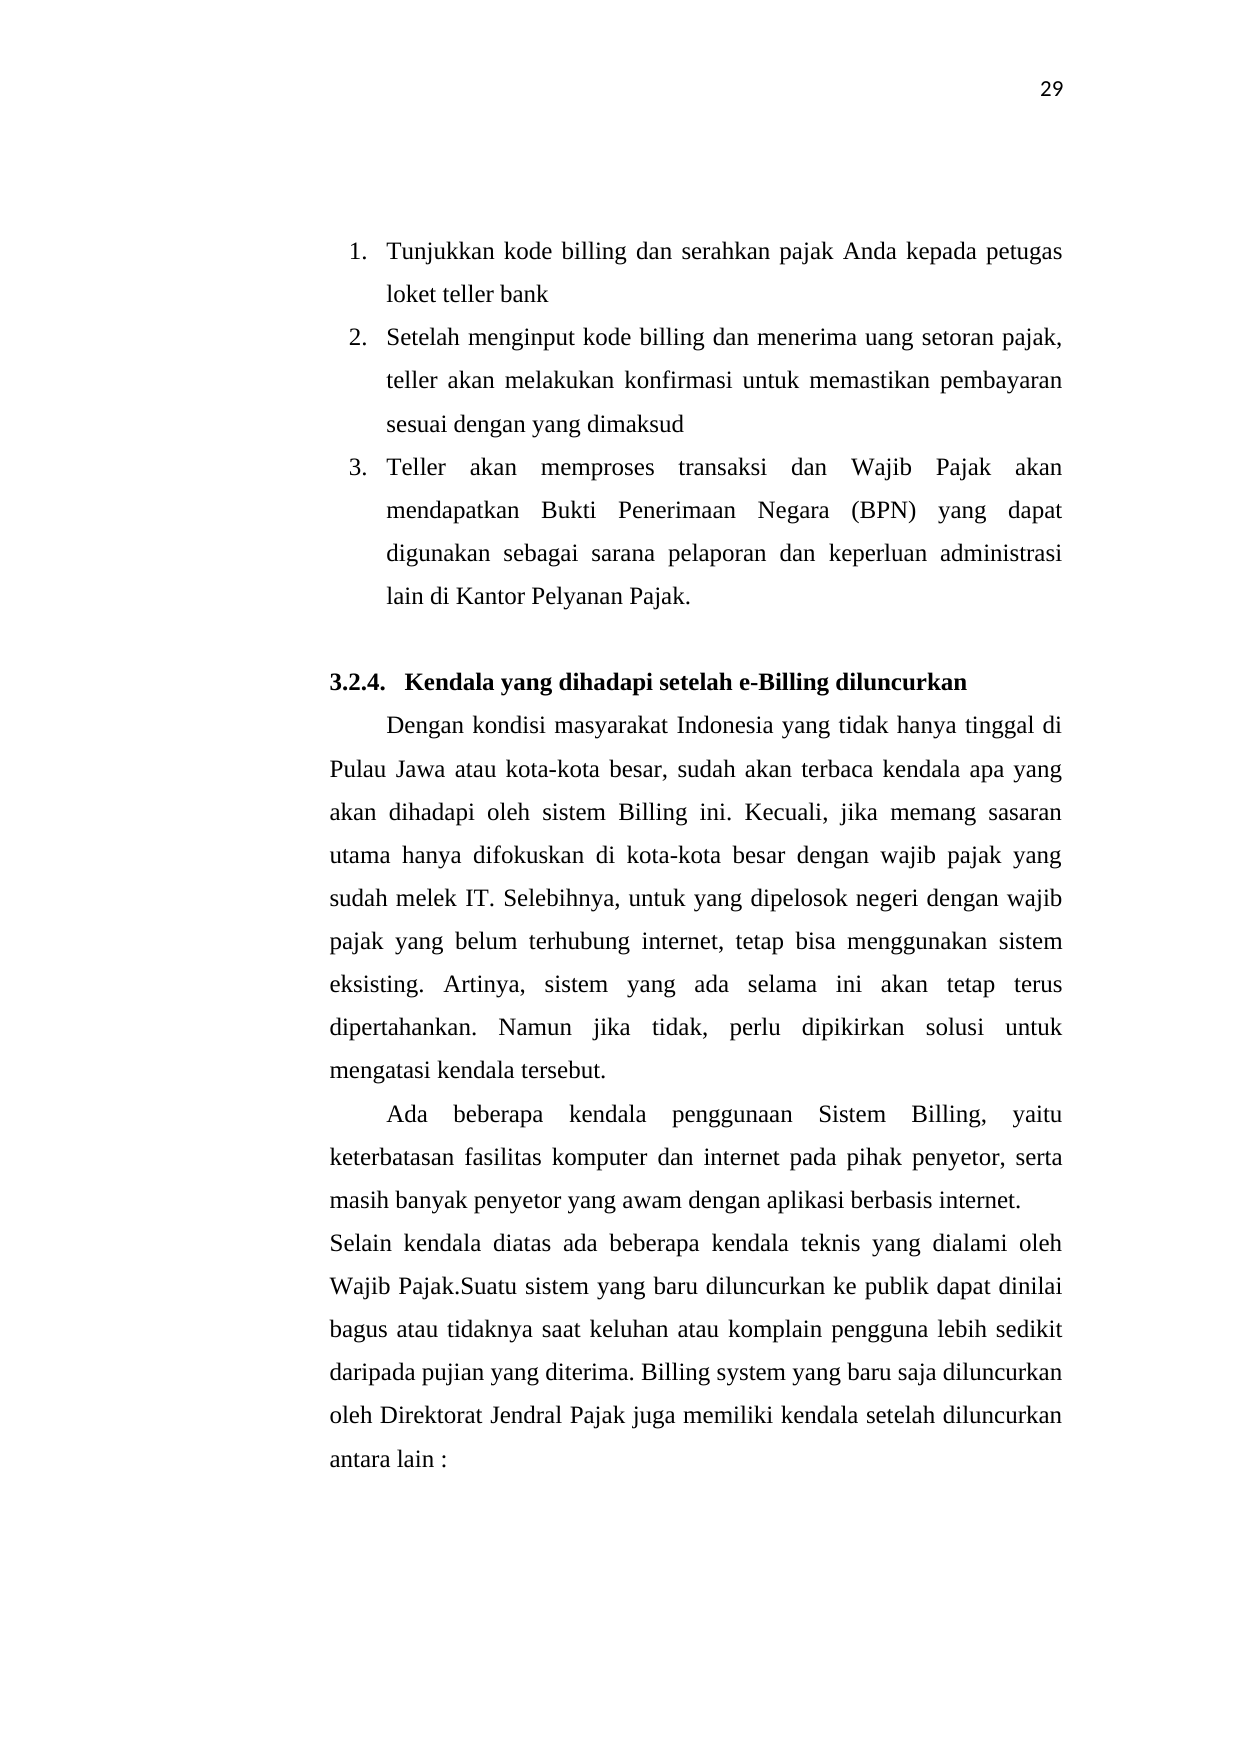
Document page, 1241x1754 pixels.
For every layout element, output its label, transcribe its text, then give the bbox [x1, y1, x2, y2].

list Selain kendala diatas ada beberapa kendala teknis yang dialami oleh Wajib Pajak.Suatu sistem yang baru diluncurkan ke publik dapat dinilai bagus atau tidaknya saat keluhan atau komplain pengguna lebih sedikit daripada pujian yang diterima. Billing system yang baru saja diluncurkan oleh Direktorat Jendral Pajak juga memiliki kendala setelah diluncurkan antara lain : [329, 1228, 1063, 1472]
list Kendala yang dihadapi setelah e-Billing diluncurkan [329, 667, 1063, 696]
list Setelah menginput kode billing dan menerima uang setoran pajak, teller akan melakukan konfirmasi untuk memastikan pembayaran sesuai dengan yang dimaksud [349, 322, 1063, 437]
list Teller akan memproses transaksi dan Wajib Pajak akan mendapatkan Bukti Penerimaan Negara (BPN) yang dapat digunakan sebagai sarana pelaporan dan keperluan administrasi lain di Kantor Pelyanan Pajak. [349, 452, 1063, 610]
list Dengan kondisi masyarakat Indonesia yang tidak hanya tinggal di Pulau Jawa atau kota-kota besar, sudah akan terbaca kendala apa yang akan dihadapi oleh sistem Billing ini. Kecuali, jika memang sasaran utama hanya difokuskan di kota-kota besar dengan wajib pajak yang sudah melek IT. Selebihnya, untuk yang dipelosok negeri dengan wajib pajak yang belum terhubung internet, tetap bisa menggunakan sistem eksisting. Artinya, sistem yang ada selama ini akan tetap terus dipertahankan. Namun jika tidak, perlu dipikirkan solusi untuk mengatasi kendala tersebut. [329, 711, 1063, 1084]
list Tunjukkan kode billing dan serahkan pajak Anda kepada petugas loket teller bank [349, 236, 1063, 308]
list Ada beberapa kendala penggunaan Sistem Billing, yaitu keterbatasan fasilitas komputer dan internet pada pihak penyetor, serta masih banyak penyetor yang awam dengan aplikasi berbasis internet. [329, 1099, 1063, 1214]
